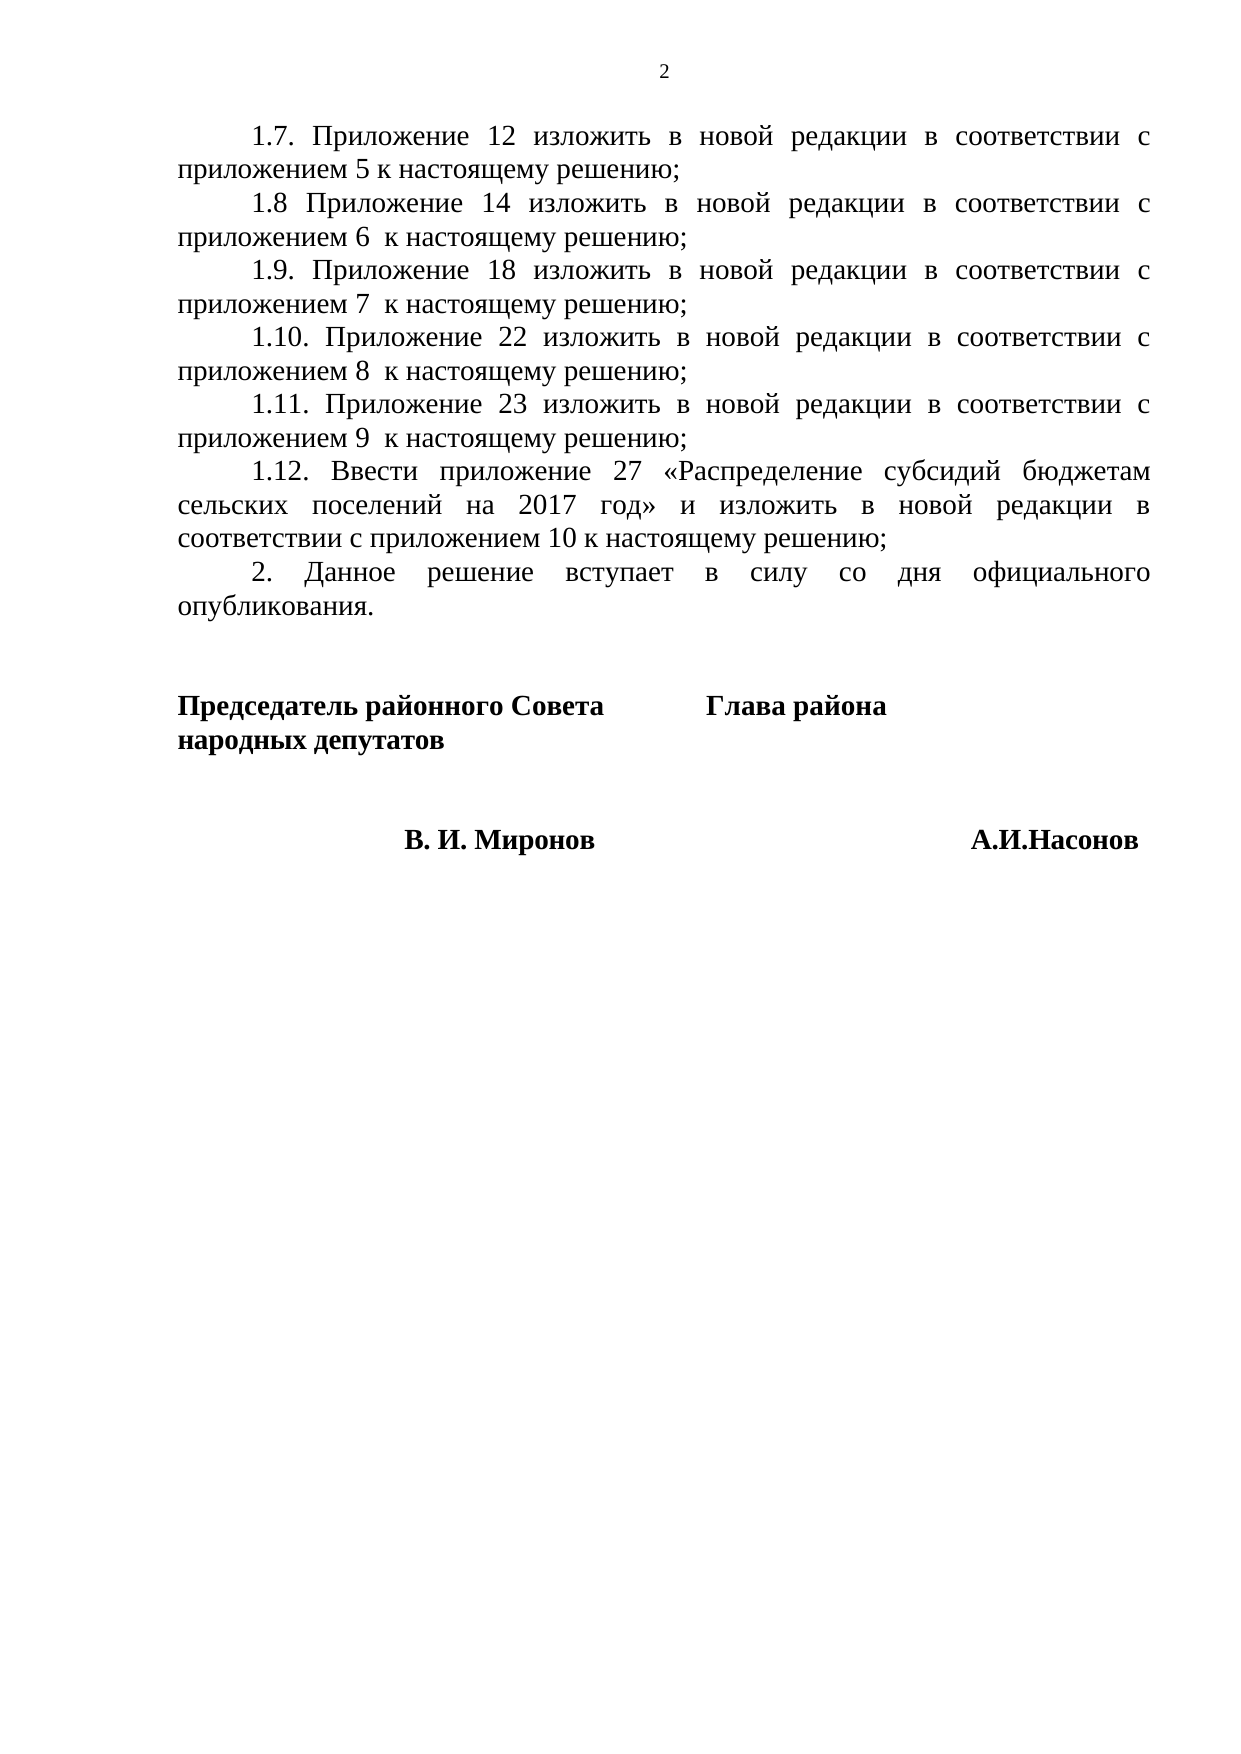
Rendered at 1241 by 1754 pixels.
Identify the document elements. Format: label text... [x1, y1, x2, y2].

text 1.11. Приложение 23 изложить в новой редакции в соответствии с приложением 9 к настоящему решению; [177, 386, 1152, 453]
text 1.12. Ввести приложение 27 «Распределение субсидий бюджетам сельских поселений на 2017 год» и изложить в новой редакции в соответствии с приложением 10 к настоящему решению; [177, 453, 1152, 554]
text 2. Данное решение вступает в силу со дня официального опубликования. [177, 554, 1152, 621]
text В. И. Миронов А.И.Насонов [177, 822, 1152, 856]
text 1.8 Приложение 14 изложить в новой редакции в соответствии с приложением 6 к настоящему решению; [177, 185, 1152, 252]
text народных депутатов [177, 722, 1152, 755]
text 1.10. Приложение 22 изложить в новой редакции в соответствии с приложением 8 к настоящему решению; [177, 319, 1152, 386]
text 1.9. Приложение 18 изложить в новой редакции в соответствии с приложением 7 к настоящему решению; [177, 252, 1152, 319]
text Председатель районного Совета Глава района [177, 688, 1152, 722]
text 1.7. Приложение 12 изложить в новой редакции в соответствии с приложением 5 к настоящему решению; [177, 118, 1152, 185]
